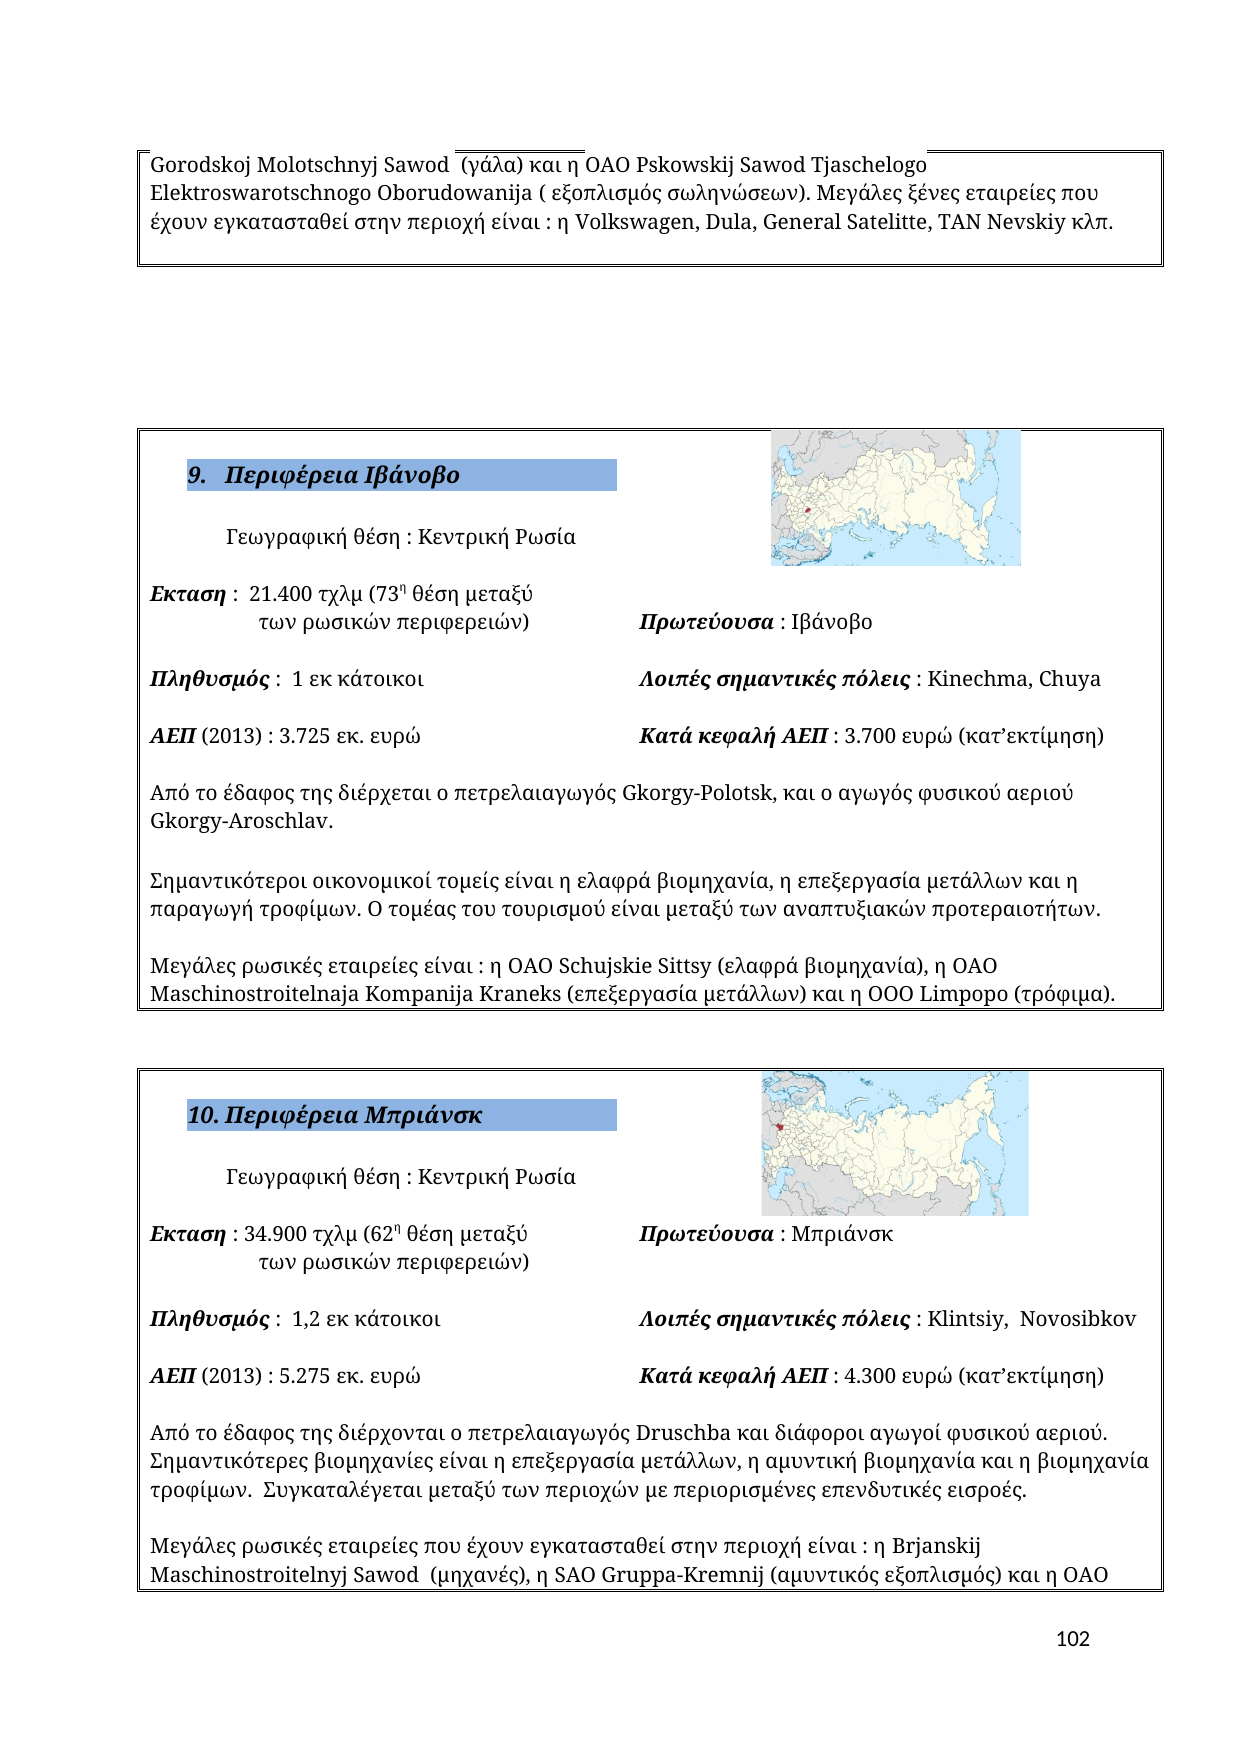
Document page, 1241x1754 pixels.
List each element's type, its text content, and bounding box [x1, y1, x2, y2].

table_cell Πληθυσμός : 1,2 εκ κάτοικοι ΑΕΠ (2013) : 5.275 εκ. ευρώ [140, 1304, 628, 1418]
picture [771, 430, 1021, 566]
table_cell Πληθυσμός : 1 εκ κάτοικοι ΑΕΠ (2013) : 3.725 εκ. ευρώ [140, 664, 628, 778]
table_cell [140, 1418, 1161, 1588]
picture [761, 1071, 1029, 1216]
table_cell Πρωτεύουσα : Ιβάνοβο [628, 579, 1161, 664]
table_cell Εκταση : 34.900 τχλμ (62η θέση μεταξύ των ρωσικών περιφερειών) [140, 1219, 628, 1304]
table_cell Λοιπές σημαντικές πόλεις : Klintsiy, Novosibkov Κατά κεφαλή AEΠ : 4.300 ευρώ (κατ’εκτίμηση) [628, 1304, 1161, 1418]
table_header [628, 1071, 1161, 1219]
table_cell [140, 153, 1161, 264]
table_cell Λοιπές σημαντικές πόλεις : Kinechma, Chuya Κατά κεφαλή AEΠ : 3.700 ευρώ (κατ’εκτίμηση) [628, 664, 1161, 778]
table_header Περιφέρεια Μπριάνσκ Γεωγραφική θέση : Κεντρική Ρωσία [140, 1071, 628, 1219]
table_header [628, 431, 1161, 579]
table_cell Πρωτεύουσα : Μπριάνσκ [628, 1219, 1161, 1304]
table_header Περιφέρεια Ιβάνοβο Γεωγραφική θέση : Κεντρική Ρωσία [140, 431, 628, 579]
table_cell Εκταση : 21.400 τχλμ (73η θέση μεταξύ των ρωσικών περιφερειών) [140, 579, 628, 664]
table_cell Από το έδαφος της διέρχεται ο πετρελαιαγωγός Gkorgy-Polotsk, και ο αγωγός φυσικού αεριού Gkorgy-Aroschlav. Σημαντικότεροι οικονομικοί τομείς είναι η ελαφρά βιομηχανία, η επεξεργασία μετάλλων και η παραγωγή τροφίμων. Ο τομέας του τουρισμού είναι μεταξύ των αναπτυξιακών προτεραιοτήτων. Μεγάλες ρωσικές εταιρείες είναι : η OAO Schujskie Sittsy (ελαφρά βιομηχανία), η OAO Maschinostroitelnaja Kompanija Kraneks (επεξεργασία μετάλλων) και η OOO Limpopo (τρόφιμα). [140, 778, 1161, 1008]
